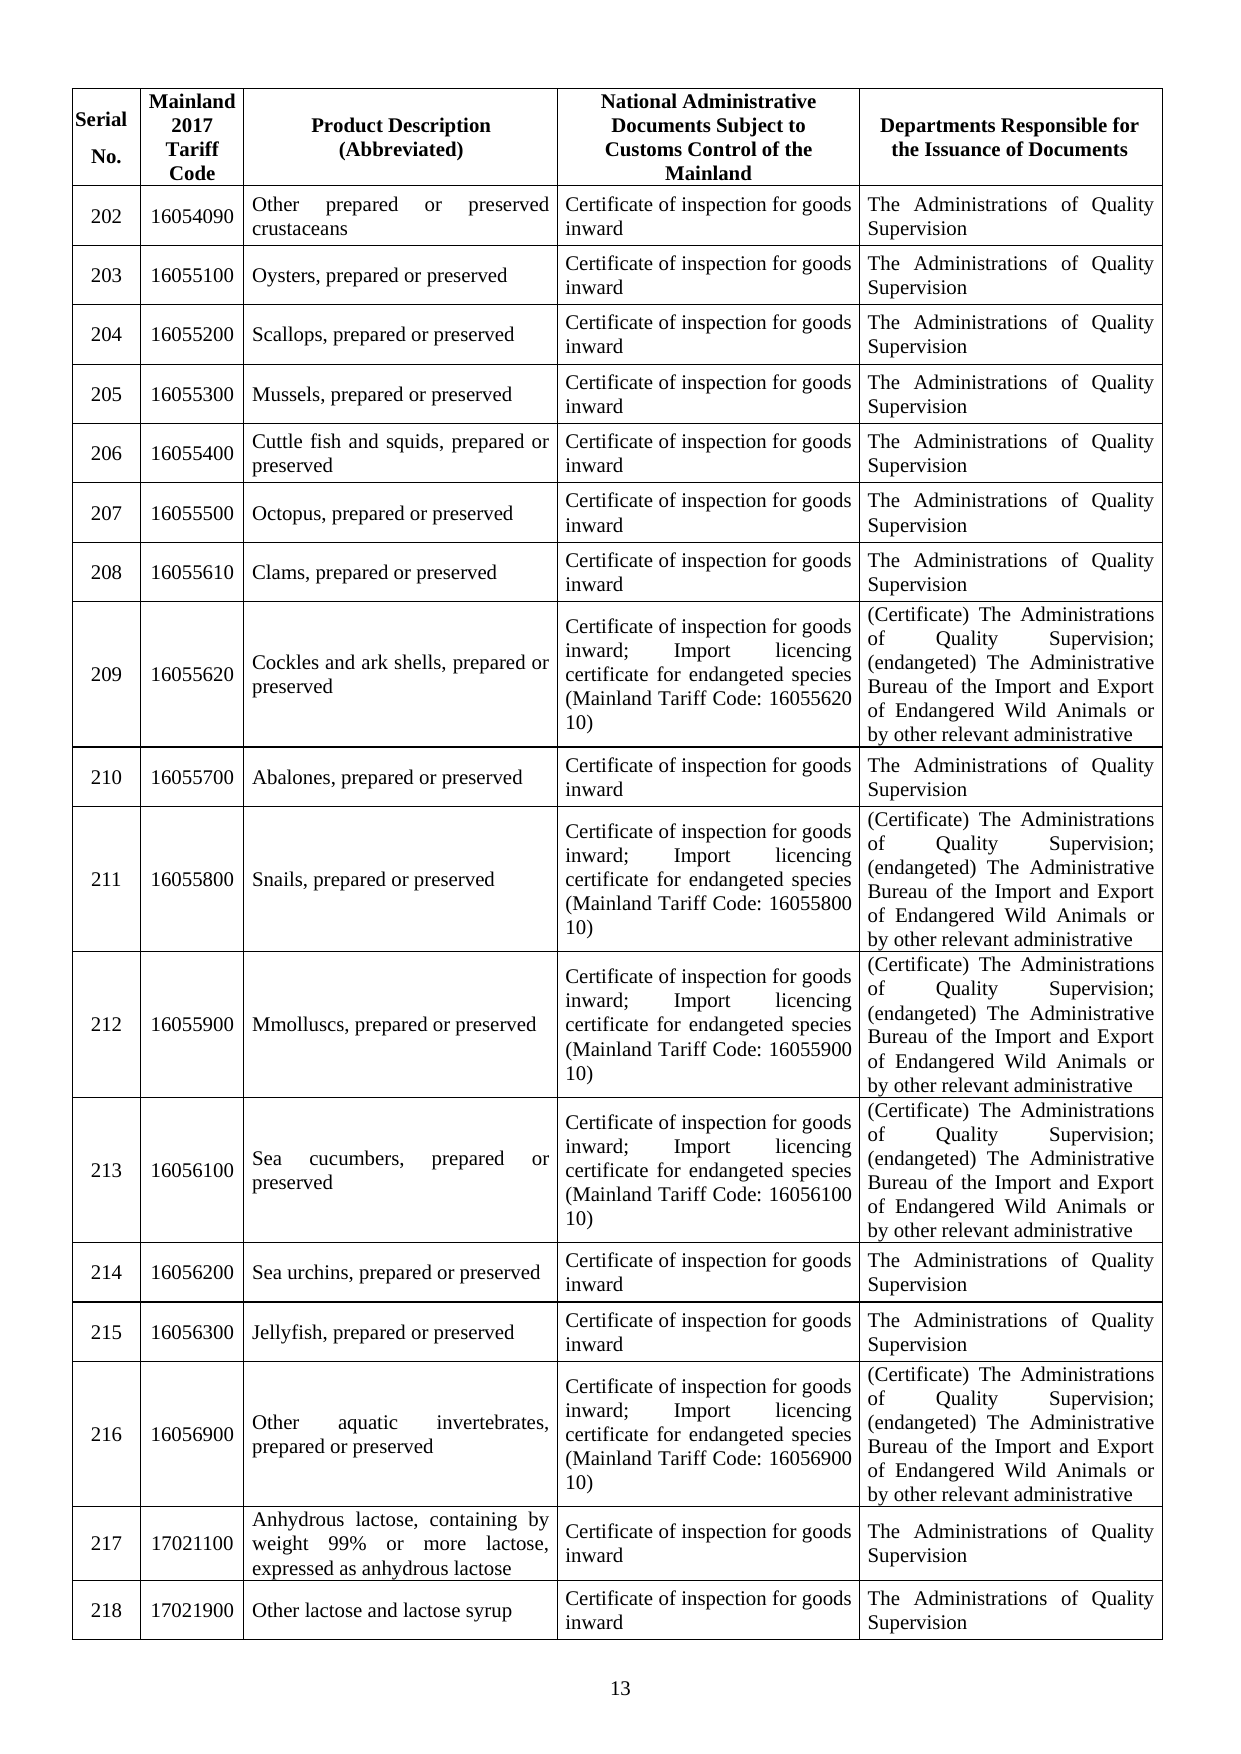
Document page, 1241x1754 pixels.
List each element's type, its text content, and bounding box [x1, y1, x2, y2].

table_cell Certificate of inspection for goods inward [558, 246, 859, 304]
table_cell 16055300 [141, 365, 243, 423]
table_cell 16055800 [141, 807, 243, 951]
table_cell 214 [73, 1243, 140, 1301]
table_cell Certificate of inspection for goods inward [558, 543, 859, 601]
table_cell 215 [73, 1303, 140, 1361]
table_cell Cuttle fish and squids, prepared or preserved [244, 424, 557, 482]
table_cell The Administrations of Quality Supervision [860, 365, 1162, 423]
table_cell 210 [73, 748, 140, 806]
table_cell Mmolluscs, prepared or preserved [244, 952, 557, 1097]
table_cell 212 [73, 952, 140, 1097]
table_cell Certificate of inspection for goods inward [558, 1243, 859, 1301]
table_cell 17021100 [141, 1507, 243, 1579]
table_cell 16055700 [141, 748, 243, 806]
table_cell Anhydrous lactose, containing by weight 99% or more lactose, expressed as anhydrous lactose [244, 1507, 557, 1579]
table_cell 16056900 [141, 1362, 243, 1506]
table_header Product Description (Abbreviated) [244, 89, 557, 185]
table_header National Administrative Documents Subject to Customs Control of the Mainland [558, 89, 859, 185]
table_cell Certificate of inspection for goods inward [558, 748, 859, 806]
table_cell 16055610 [141, 543, 243, 601]
table_cell Oysters, prepared or preserved [244, 246, 557, 304]
table_header Serial No. [73, 89, 140, 185]
table_cell The Administrations of Quality Supervision [860, 543, 1162, 601]
table_cell (Certificate) The Administrations of Quality Supervision; (endangeted) The Administrative Bureau of the Import and Export of Endangered Wild Animals or by other relevant administrative [860, 807, 1162, 951]
table_cell 16056200 [141, 1243, 243, 1301]
table_cell 16055500 [141, 483, 243, 542]
table_cell (Certificate) The Administrations of Quality Supervision; (endangeted) The Administrative Bureau of the Import and Export of Endangered Wild Animals or by other relevant administrative [860, 1098, 1162, 1242]
table_cell 203 [73, 246, 140, 304]
table_cell 213 [73, 1098, 140, 1242]
table_cell Certificate of inspection for goods inward [558, 305, 859, 363]
table_cell Other lactose and lactose syrup [244, 1581, 557, 1639]
table_cell The Administrations of Quality Supervision [860, 246, 1162, 304]
table_cell Certificate of inspection for goods inward [558, 1581, 859, 1639]
table_cell The Administrations of Quality Supervision [860, 1243, 1162, 1301]
table_cell Snails, prepared or preserved [244, 807, 557, 951]
table_cell Certificate of inspection for goods inward; Import licencing certificate for endangeted species (Mainland Tariff Code: 16056900 10) [558, 1362, 859, 1506]
table_cell 218 [73, 1581, 140, 1639]
table_cell (Certificate) The Administrations of Quality Supervision; (endangeted) The Administrative Bureau of the Import and Export of Endangered Wild Animals or by other relevant administrative [860, 952, 1162, 1097]
table_cell Certificate of inspection for goods inward [558, 365, 859, 423]
table_cell 16054090 [141, 186, 243, 245]
table_cell 16055100 [141, 246, 243, 304]
table_cell The Administrations of Quality Supervision [860, 1303, 1162, 1361]
table_cell 205 [73, 365, 140, 423]
table_cell 16055620 [141, 602, 243, 746]
table_cell 202 [73, 186, 140, 245]
table_cell 208 [73, 543, 140, 601]
table_cell Certificate of inspection for goods inward [558, 424, 859, 482]
table_header Mainland 2017 Tariff Code [141, 89, 243, 185]
table_cell Certificate of inspection for goods inward [558, 186, 859, 245]
table_cell Certificate of inspection for goods inward [558, 1303, 859, 1361]
table_cell Other prepared or preserved crustaceans [244, 186, 557, 245]
table_cell Other aquatic invertebrates, prepared or preserved [244, 1362, 557, 1506]
table_header Departments Responsible for the Issuance of Documents [860, 89, 1162, 185]
table_cell Certificate of inspection for goods inward; Import licencing certificate for endangeted species (Mainland Tariff Code: 16055800 10) [558, 807, 859, 951]
table_cell The Administrations of Quality Supervision [860, 483, 1162, 542]
table_cell Certificate of inspection for goods inward; Import licencing certificate for endangeted species (Mainland Tariff Code: 16055900 10) [558, 952, 859, 1097]
table_cell Jellyfish, prepared or preserved [244, 1303, 557, 1361]
table_cell Cockles and ark shells, prepared or preserved [244, 602, 557, 746]
table_cell Certificate of inspection for goods inward [558, 1507, 859, 1579]
table_cell The Administrations of Quality Supervision [860, 748, 1162, 806]
table_cell 16055900 [141, 952, 243, 1097]
table_cell 206 [73, 424, 140, 482]
table_cell 207 [73, 483, 140, 542]
table_cell Abalones, prepared or preserved [244, 748, 557, 806]
table_cell 16055200 [141, 305, 243, 363]
table_cell 211 [73, 807, 140, 951]
table_cell Clams, prepared or preserved [244, 543, 557, 601]
table_cell Certificate of inspection for goods inward; Import licencing certificate for endangeted species (Mainland Tariff Code: 16055620 10) [558, 602, 859, 746]
table_cell The Administrations of Quality Supervision [860, 186, 1162, 245]
table_cell 16056100 [141, 1098, 243, 1242]
table_cell The Administrations of Quality Supervision [860, 1507, 1162, 1579]
table_cell 204 [73, 305, 140, 363]
table_cell The Administrations of Quality Supervision [860, 424, 1162, 482]
table_cell Octopus, prepared or preserved [244, 483, 557, 542]
table_cell 16055400 [141, 424, 243, 482]
table_cell Certificate of inspection for goods inward [558, 483, 859, 542]
table_cell 209 [73, 602, 140, 746]
table_cell The Administrations of Quality Supervision [860, 1581, 1162, 1639]
table_cell Sea cucumbers, prepared or preserved [244, 1098, 557, 1242]
table_cell (Certificate) The Administrations of Quality Supervision; (endangeted) The Administrative Bureau of the Import and Export of Endangered Wild Animals or by other relevant administrative [860, 602, 1162, 746]
table_cell Sea urchins, prepared or preserved [244, 1243, 557, 1301]
table_cell The Administrations of Quality Supervision [860, 305, 1162, 363]
table_cell Mussels, prepared or preserved [244, 365, 557, 423]
table_cell Certificate of inspection for goods inward; Import licencing certificate for endangeted species (Mainland Tariff Code: 16056100 10) [558, 1098, 859, 1242]
table_cell 216 [73, 1362, 140, 1506]
table_cell 217 [73, 1507, 140, 1579]
table_cell (Certificate) The Administrations of Quality Supervision; (endangeted) The Administrative Bureau of the Import and Export of Endangered Wild Animals or by other relevant administrative [860, 1362, 1162, 1506]
table_cell 17021900 [141, 1581, 243, 1639]
table_cell Scallops, prepared or preserved [244, 305, 557, 363]
table_cell 16056300 [141, 1303, 243, 1361]
